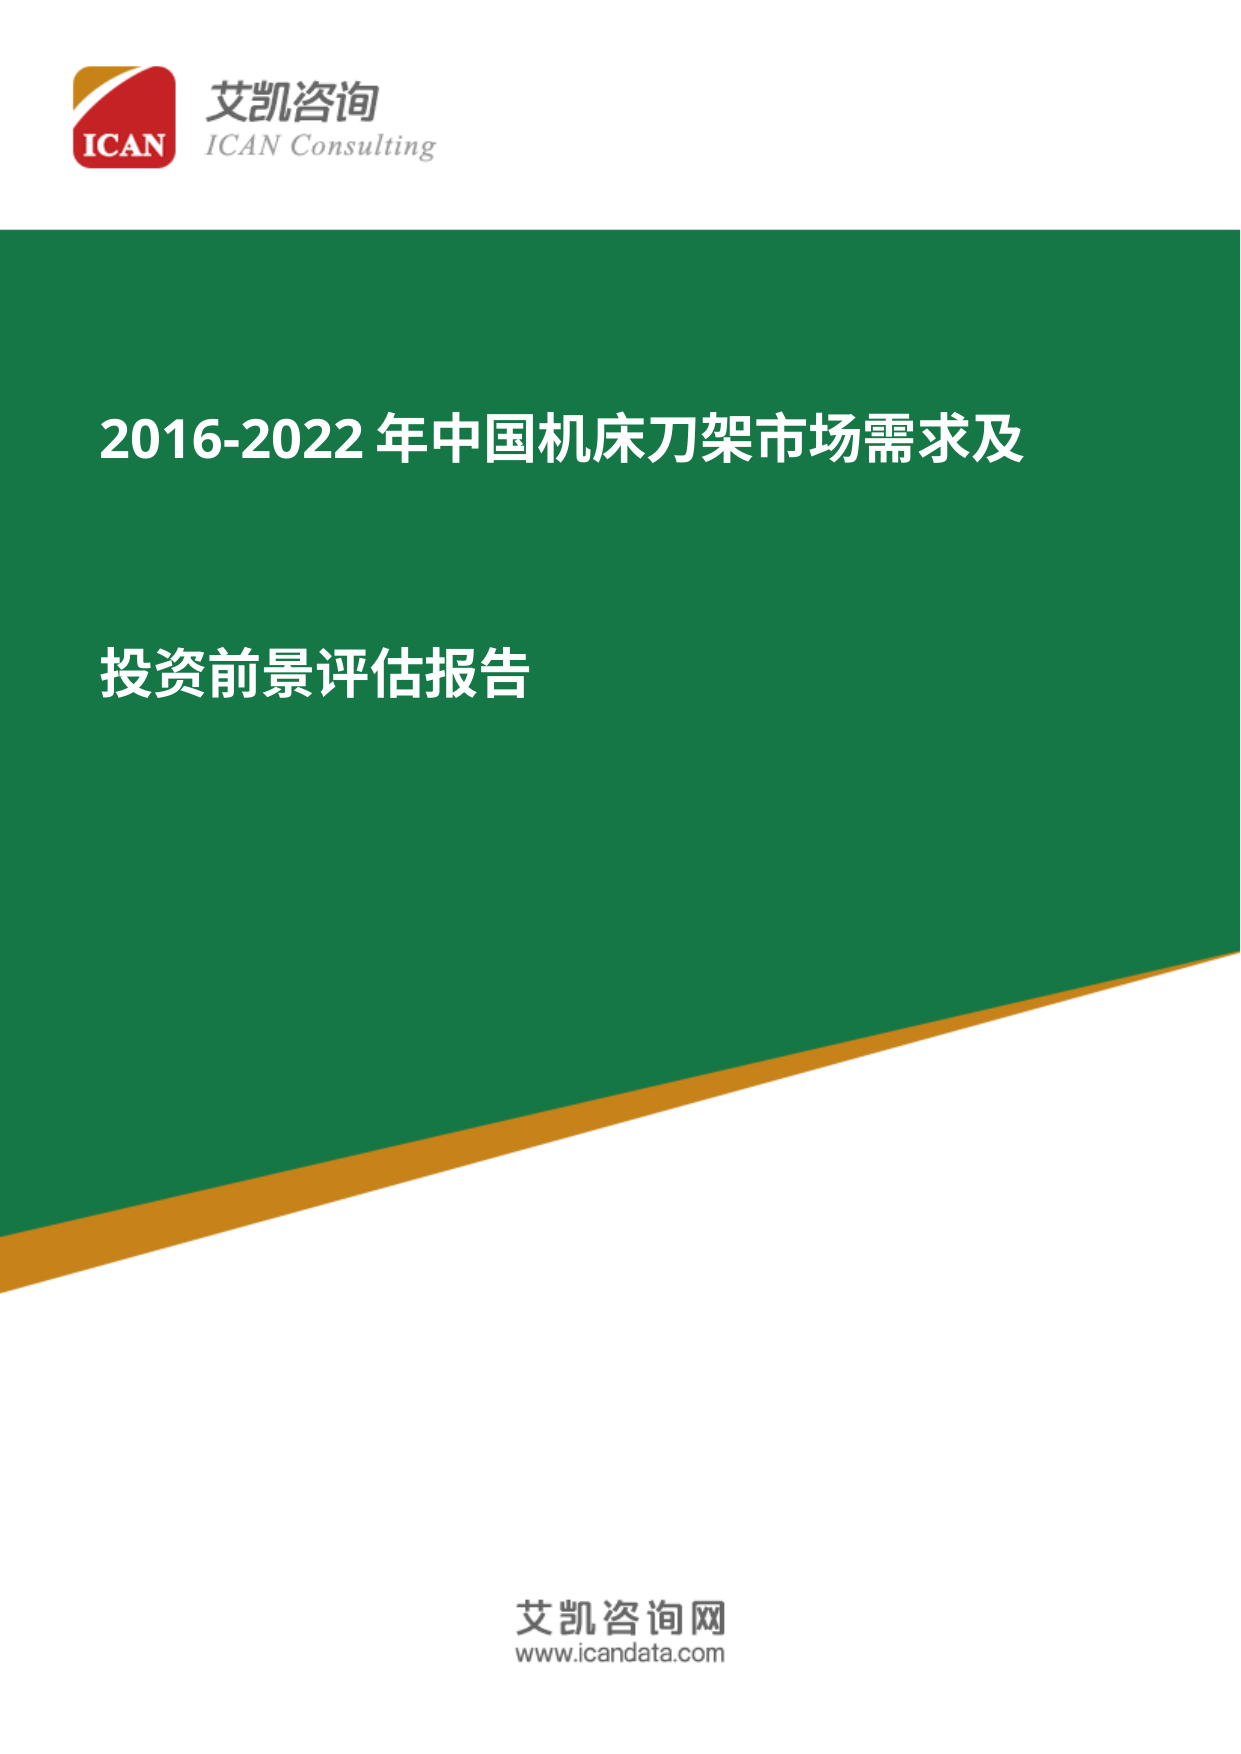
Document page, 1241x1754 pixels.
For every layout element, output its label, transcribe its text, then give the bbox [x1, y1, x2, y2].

picture [0, 5, 1241, 1754]
subtitle 2016-2022年中国机床刀架市场需求及投资前景评估报告 [99, 386, 1053, 718]
